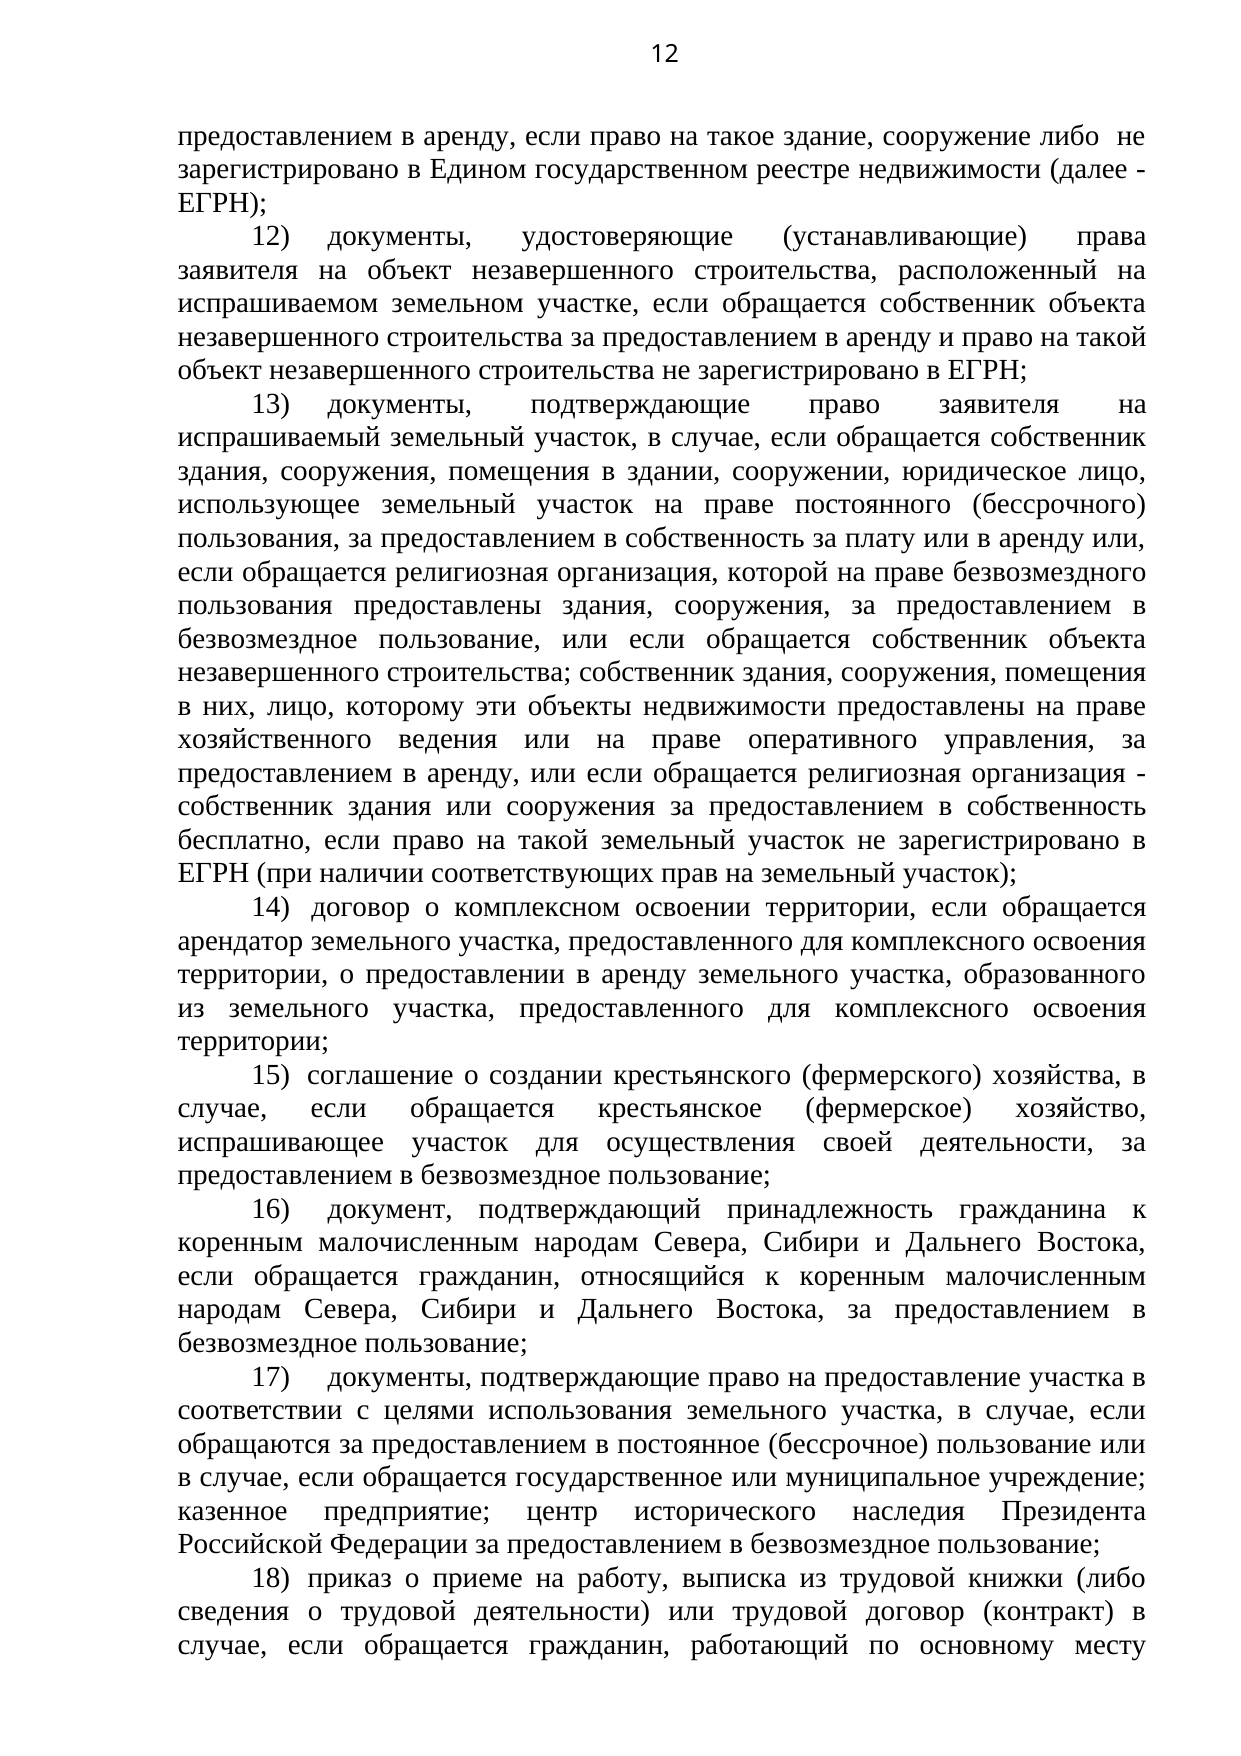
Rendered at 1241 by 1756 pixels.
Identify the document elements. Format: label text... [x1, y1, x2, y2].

list договор о комплексном освоении территории, если обращается арендатор земельного участка, предоставленного для комплексного освоения территории, о предоставлении в аренду земельного участка, образованного из земельного участка, предоставленного для комплексного освоения территории; [177, 889, 1147, 1057]
list документы, подтверждающие право на предоставление участка в соответствии с целями использования земельного участка, в случае, если обращаются за предоставлением в постоянное (бессрочное) пользование или в случае, если обращается государственное или муниципальное учреждение; казенное предприятие; центр исторического наследия Президента Российской Федерации за предоставлением в безвозмездное пользование; [177, 1359, 1147, 1560]
list документы, удостоверяющие (устанавливающие) права заявителя на объект незавершенного строительства, расположенный на испрашиваемом земельном участке, если обращается собственник объекта незавершенного строительства за предоставлением в аренду и право на такой объект незавершенного строительства не зарегистрировано в ЕГРН; [177, 219, 1147, 386]
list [177, 1560, 1147, 1661]
list соглашение о создании крестьянского (фермерского) хозяйства, в случае, если обращается крестьянское (фермерское) хозяйство, испрашивающее участок для осуществления своей деятельности, за предоставлением в безвозмездное пользование; [177, 1057, 1147, 1191]
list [177, 118, 1147, 219]
list документы, подтверждающие право заявителя на испрашиваемый земельный участок, в случае, если обращается собственник здания, сооружения, помещения в здании, сооружении, юридическое лицо, использующее земельный участок на праве постоянного (бессрочного) пользования, за предоставлением в собственность за плату или в аренду или, если обращается религиозная организация, которой на праве безвозмездного пользования предоставлены здания, сооружения, за предоставлением в безвозмездное пользование, или если обращается собственник объекта незавершенного строительства; собственник здания, сооружения, помещения в них, лицо, которому эти объекты недвижимости предоставлены на праве хозяйственного ведения или на праве оперативного управления, за предоставлением в аренду, или если обращается религиозная организация - собственник здания или сооружения за предоставлением в собственность бесплатно, если право на такой земельный участок не зарегистрировано в ЕГРН (при наличии соответствующих прав на земельный участок); [177, 386, 1147, 889]
list документ, подтверждающий принадлежность гражданина к коренным малочисленным народам Севера, Сибири и Дальнего Востока, если обращается гражданин, относящийся к коренным малочисленным народам Севера, Сибири и Дальнего Востока, за предоставлением в безвозмездное пользование; [177, 1191, 1147, 1359]
